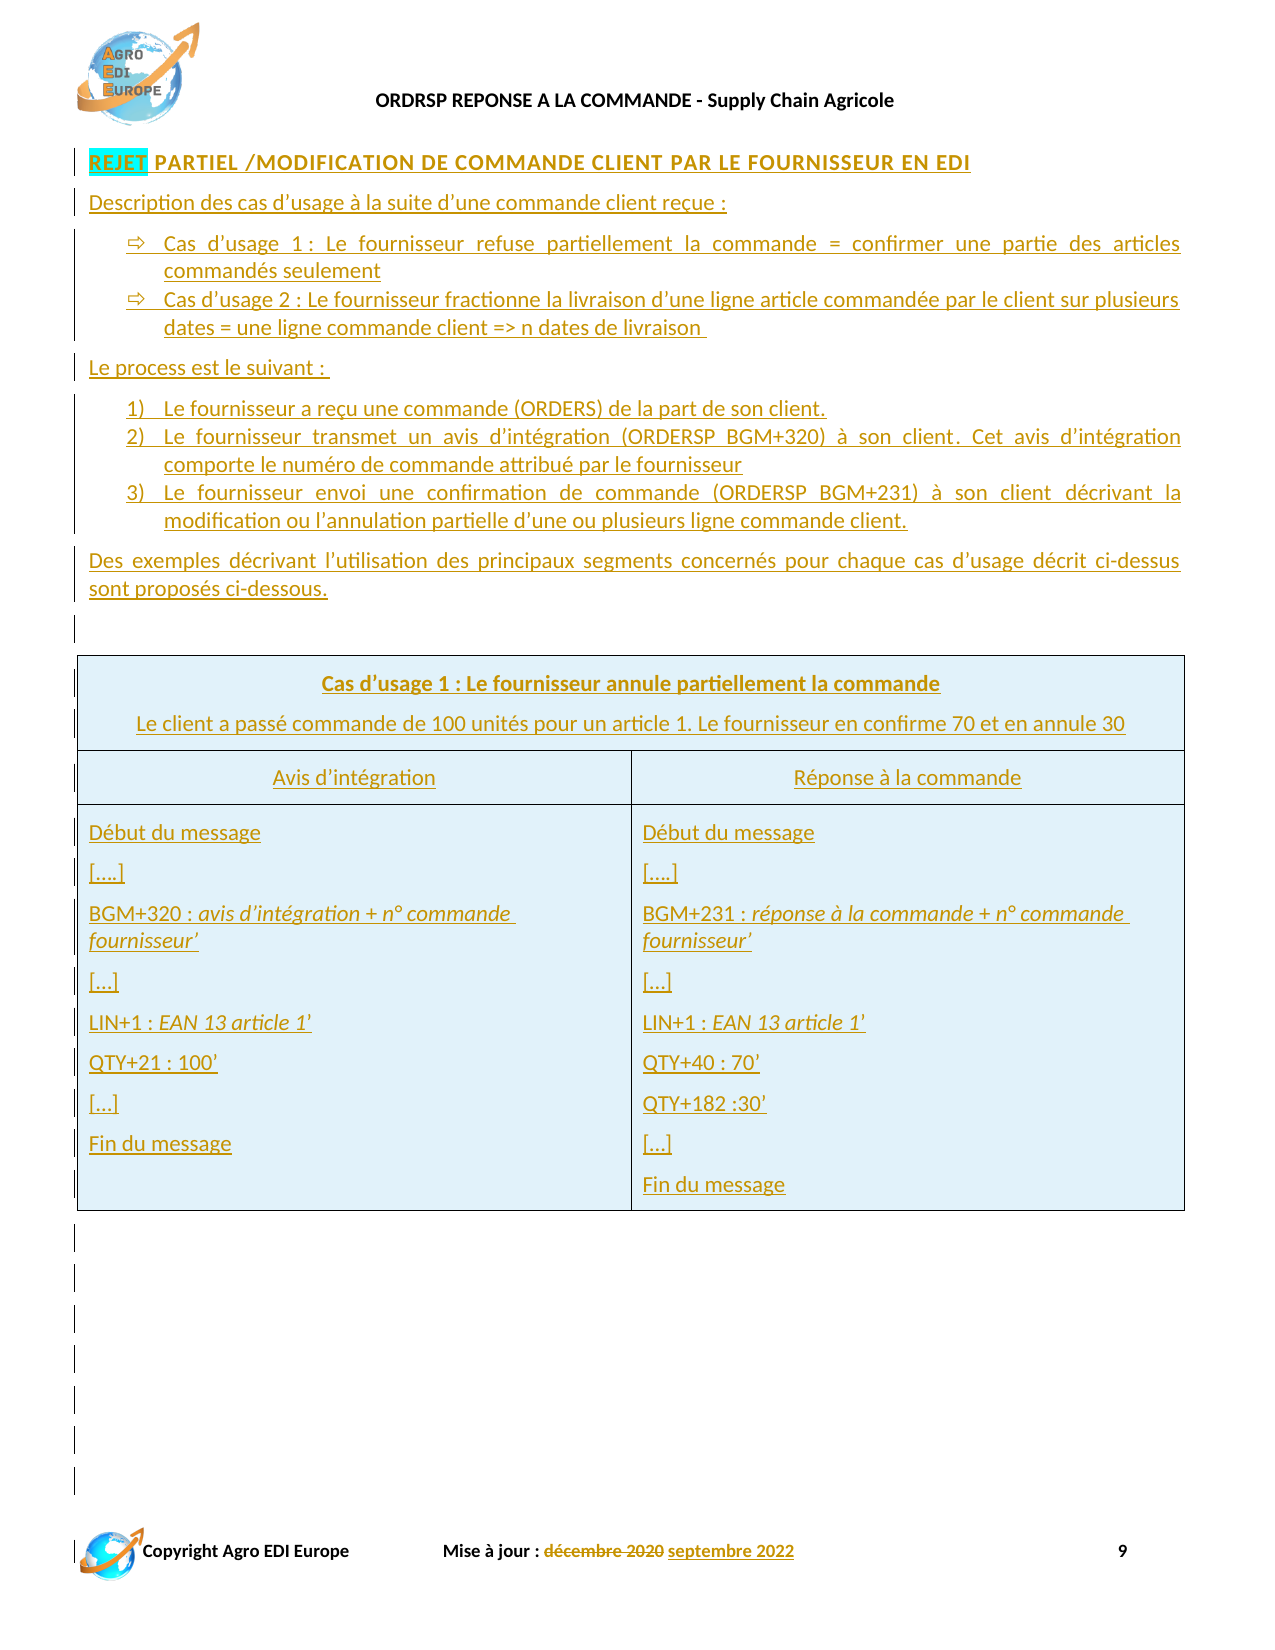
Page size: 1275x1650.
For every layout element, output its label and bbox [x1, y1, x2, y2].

picture [76, 1521, 146, 1586]
picture [51, 0, 221, 158]
